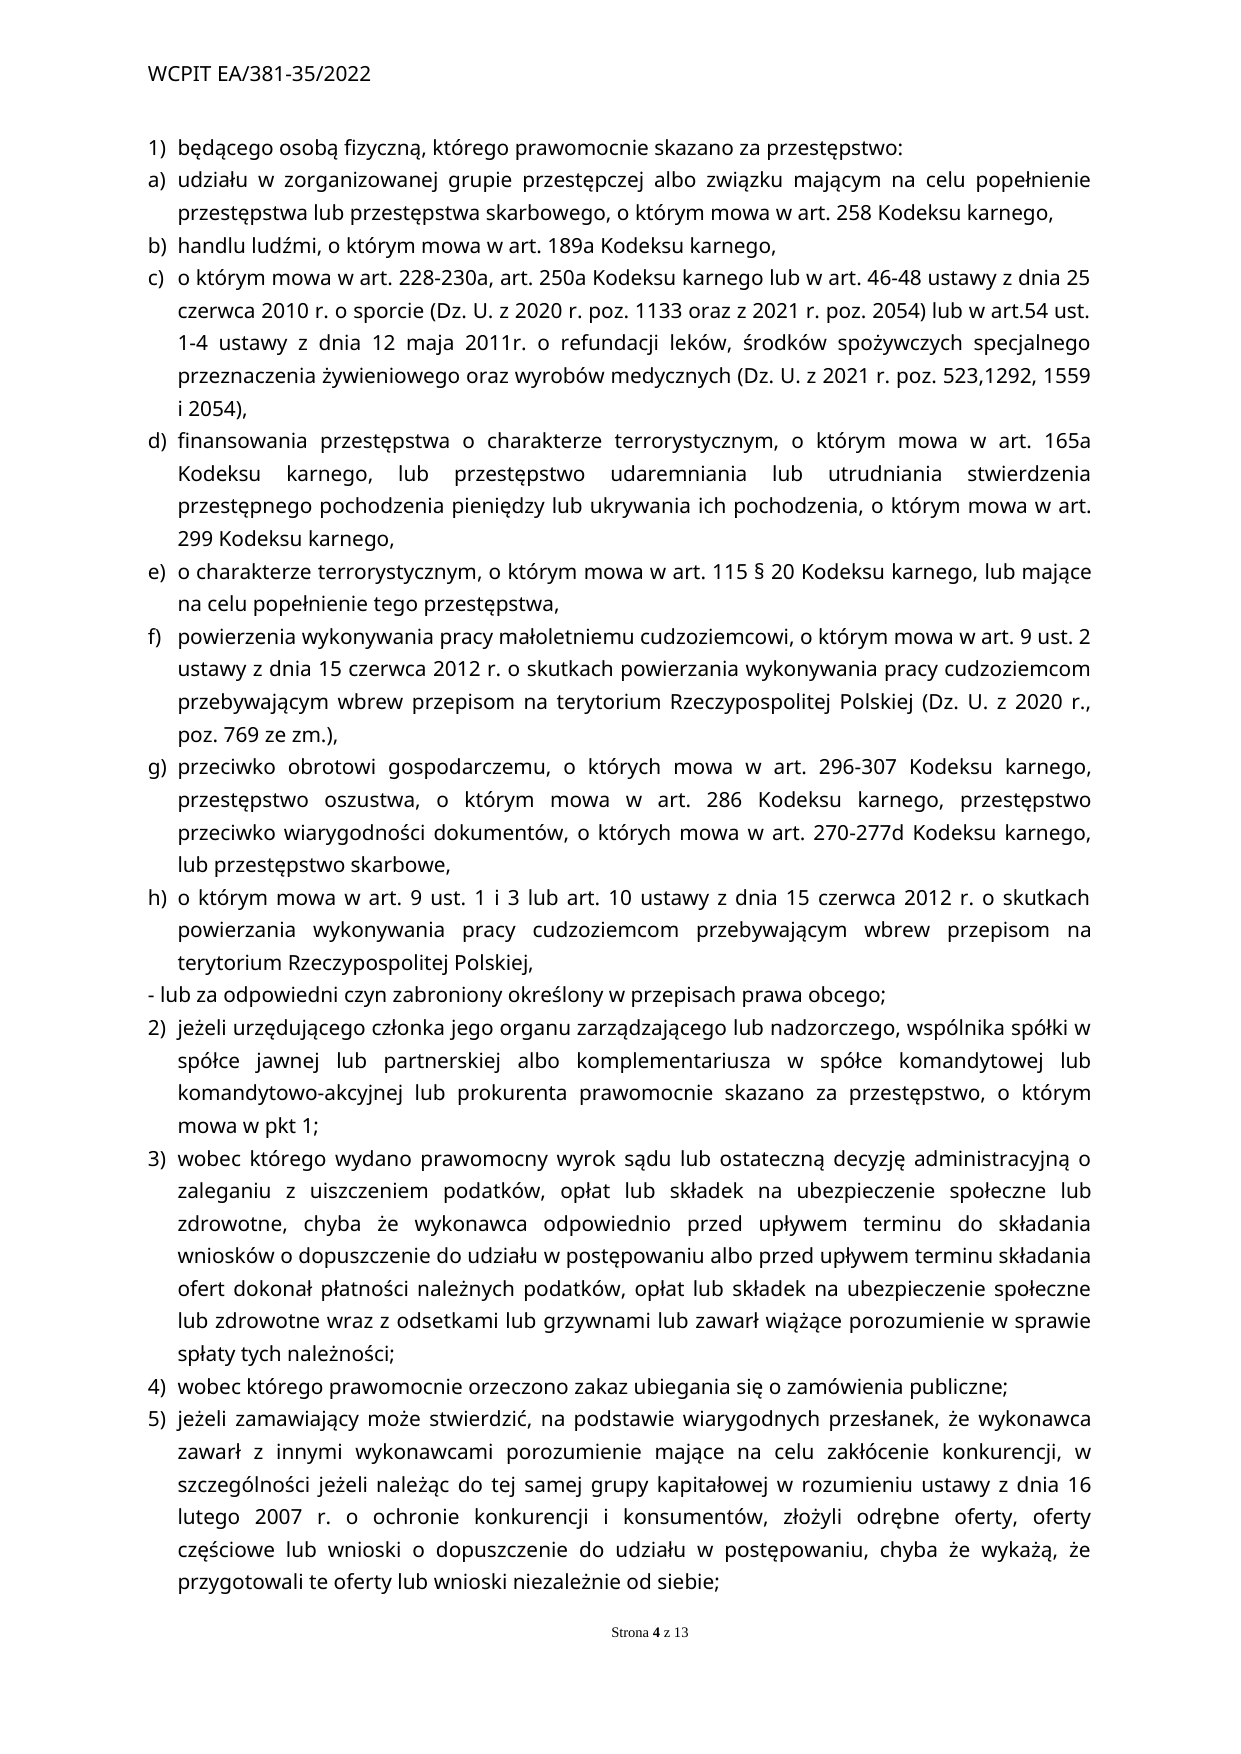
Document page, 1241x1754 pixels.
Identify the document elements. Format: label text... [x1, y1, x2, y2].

list 5) jeżeli zamawiający może stwierdzić, na podstawie wiarygodnych przesłanek, że wykonawca zawarł z innymi wykonawcami porozumienie mające na celu zakłócenie konkurencji, w szczególności jeżeli należąc do tej samej grupy kapitałowej w rozumieniu ustawy z dnia 16 lutego 2007 r. o ochronie konkurencji i konsumentów, złożyli odrębne oferty, oferty częściowe lub wnioski o dopuszczenie do udziału w postępowaniu, chyba że wykażą, że przygotowali te oferty lub wnioski niezależnie od siebie; [148, 1404, 1092, 1596]
list 4) wobec którego prawomocnie orzeczono zakaz ubiegania się o zamówienia publiczne; [148, 1372, 1092, 1400]
list g) przeciwko obrotowi gospodarczemu, o których mowa w art. 296-307 Kodeksu karnego, przestępstwo oszustwa, o którym mowa w art. 286 Kodeksu karnego, przestępstwo przeciwko wiarygodności dokumentów, o których mowa w art. 270-277d Kodeksu karnego, lub przestępstwo skarbowe, [148, 752, 1092, 879]
list d) finansowania przestępstwa o charakterze terrorystycznym, o którym mowa w art. 165a Kodeksu karnego, lub przestępstwo udaremniania lub utrudniania stwierdzenia przestępnego pochodzenia pieniędzy lub ukrywania ich pochodzenia, o którym mowa w art. 299 Kodeksu karnego, [148, 426, 1092, 553]
list h) o którym mowa w art. 9 ust. 1 i 3 lub art. 10 ustawy z dnia 15 czerwca 2012 r. o skutkach powierzania wykonywania pracy cudzoziemcom przebywającym wbrew przepisom na terytorium Rzeczypospolitej Polskiej, [148, 883, 1092, 976]
list f) powierzenia wykonywania pracy małoletniemu cudzoziemcowi, o którym mowa w art. 9 ust. 2 ustawy z dnia 15 czerwca 2012 r. o skutkach powierzania wykonywania pracy cudzoziemcom przebywającym wbrew przepisom na terytorium Rzeczypospolitej Polskiej (Dz. U. z 2020 r., poz. 769 ze zm.), [148, 622, 1092, 748]
list c) o którym mowa w art. 228-230a, art. 250a Kodeksu karnego lub w art. 46-48 ustawy z dnia 25 czerwca 2010 r. o sporcie (Dz. U. z 2020 r. poz. 1133 oraz z 2021 r. poz. 2054) lub w art.54 ust. 1-4 ustawy z dnia 12 maja 2011r. o refundacji leków, środków spożywczych specjalnego przeznaczenia żywieniowego oraz wyrobów medycznych (Dz. U. z 2021 r. poz. 523,1292, 1559 i 2054), [148, 263, 1092, 422]
list e) o charakterze terrorystycznym, o którym mowa w art. 115 § 20 Kodeksu karnego, lub mające na celu popełnienie tego przestępstwa, [148, 557, 1092, 618]
list 1) będącego osobą fizyczną, którego prawomocnie skazano za przestępstwo: [148, 133, 1092, 161]
list 2) jeżeli urzędującego członka jego organu zarządzającego lub nadzorczego, wspólnika spółki w spółce jawnej lub partnerskiej albo komplementariusza w spółce komandytowej lub komandytowo-akcyjnej lub prokurenta prawomocnie skazano za przestępstwo, o którym mowa w pkt 1; [148, 1013, 1092, 1139]
list b) handlu ludźmi, o którym mowa w art. 189a Kodeksu karnego, [148, 231, 1092, 259]
list a) udziału w zorganizowanej grupie przestępczej albo związku mającym na celu popełnienie przestępstwa lub przestępstwa skarbowego, o którym mowa w art. 258 Kodeksu karnego, [148, 166, 1092, 227]
list - lub za odpowiedni czyn zabroniony określony w przepisach prawa obcego; [148, 981, 1092, 1009]
list 3) wobec którego wydano prawomocny wyrok sądu lub ostateczną decyzję administracyjną o zaleganiu z uiszczeniem podatków, opłat lub składek na ubezpieczenie społeczne lub zdrowotne, chyba że wykonawca odpowiednio przed upływem terminu do składania wniosków o dopuszczenie do udziału w postępowaniu albo przed upływem terminu składania ofert dokonał płatności należnych podatków, opłat lub składek na ubezpieczenie społeczne lub zdrowotne wraz z odsetkami lub grzywnami lub zawarł wiążące porozumienie w sprawie spłaty tych należności; [148, 1144, 1092, 1368]
